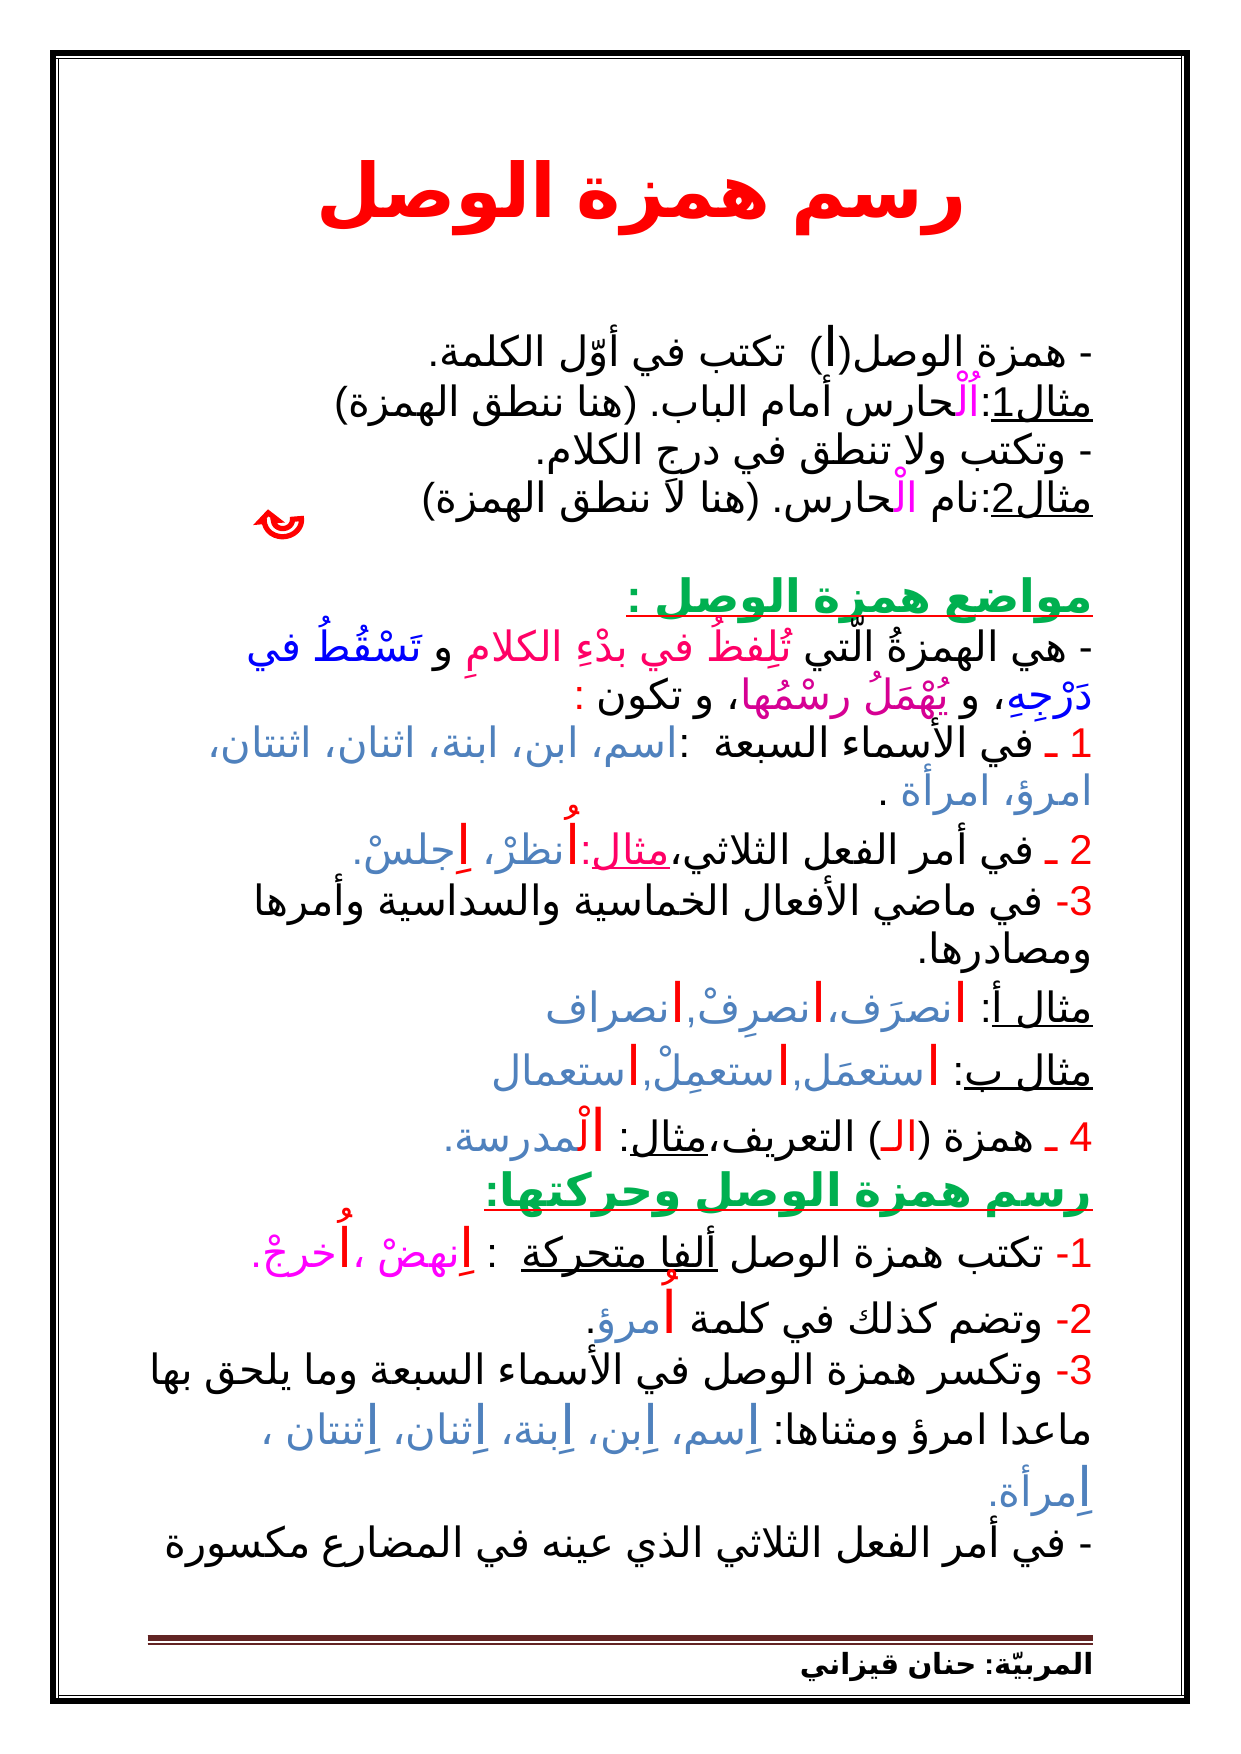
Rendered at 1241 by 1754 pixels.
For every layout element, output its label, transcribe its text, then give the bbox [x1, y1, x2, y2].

text - هي الهمزةُ الّتي تُلِفظُ في بدْءِ الكلامِ و تَسْقُطُ في دَرْجِهِ، و يُهْمَلُ رسْمُها، و تكون : 1 ـ في الأسماء السبعة :اسم، ابن، ابنة، اثنان، اثنتان، امرؤ، امرأة . 2 ـ في أمر الفعل الثلاثي،مثال:اُنظرْ، اِجلسْ. 3- في ماضي الأفعال الخماسية والسداسية وأمرها ومصادرها. مثال أ: انصرَف،انصرِفْ,انصراف مثال ب: استعمَل,استعمِلْ,استعمال [147, 622, 1093, 1096]
text رسم همزة الوصل [147, 147, 1093, 234]
text - همزة الوصل(ا) تكتب في أوّل الكلمة. مثال1:اُلْحارس أمام الباب. (هنا ننطق الهمزة) [147, 315, 1093, 426]
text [147, 1216, 1093, 1566]
text - وتكتب ولا تنطق في درجِ الكلام. مثال2:نام الْحارس. (هنا لا ننطق الهمزة) [147, 426, 1093, 521]
text رسم همزة الوصل وحركتها: [147, 1163, 1093, 1216]
text مواضع همزة الوصل : [147, 569, 1093, 622]
text 4 ـ همزة (الـ) التعريف،مثال: الْمدرسة. [147, 1096, 1093, 1163]
